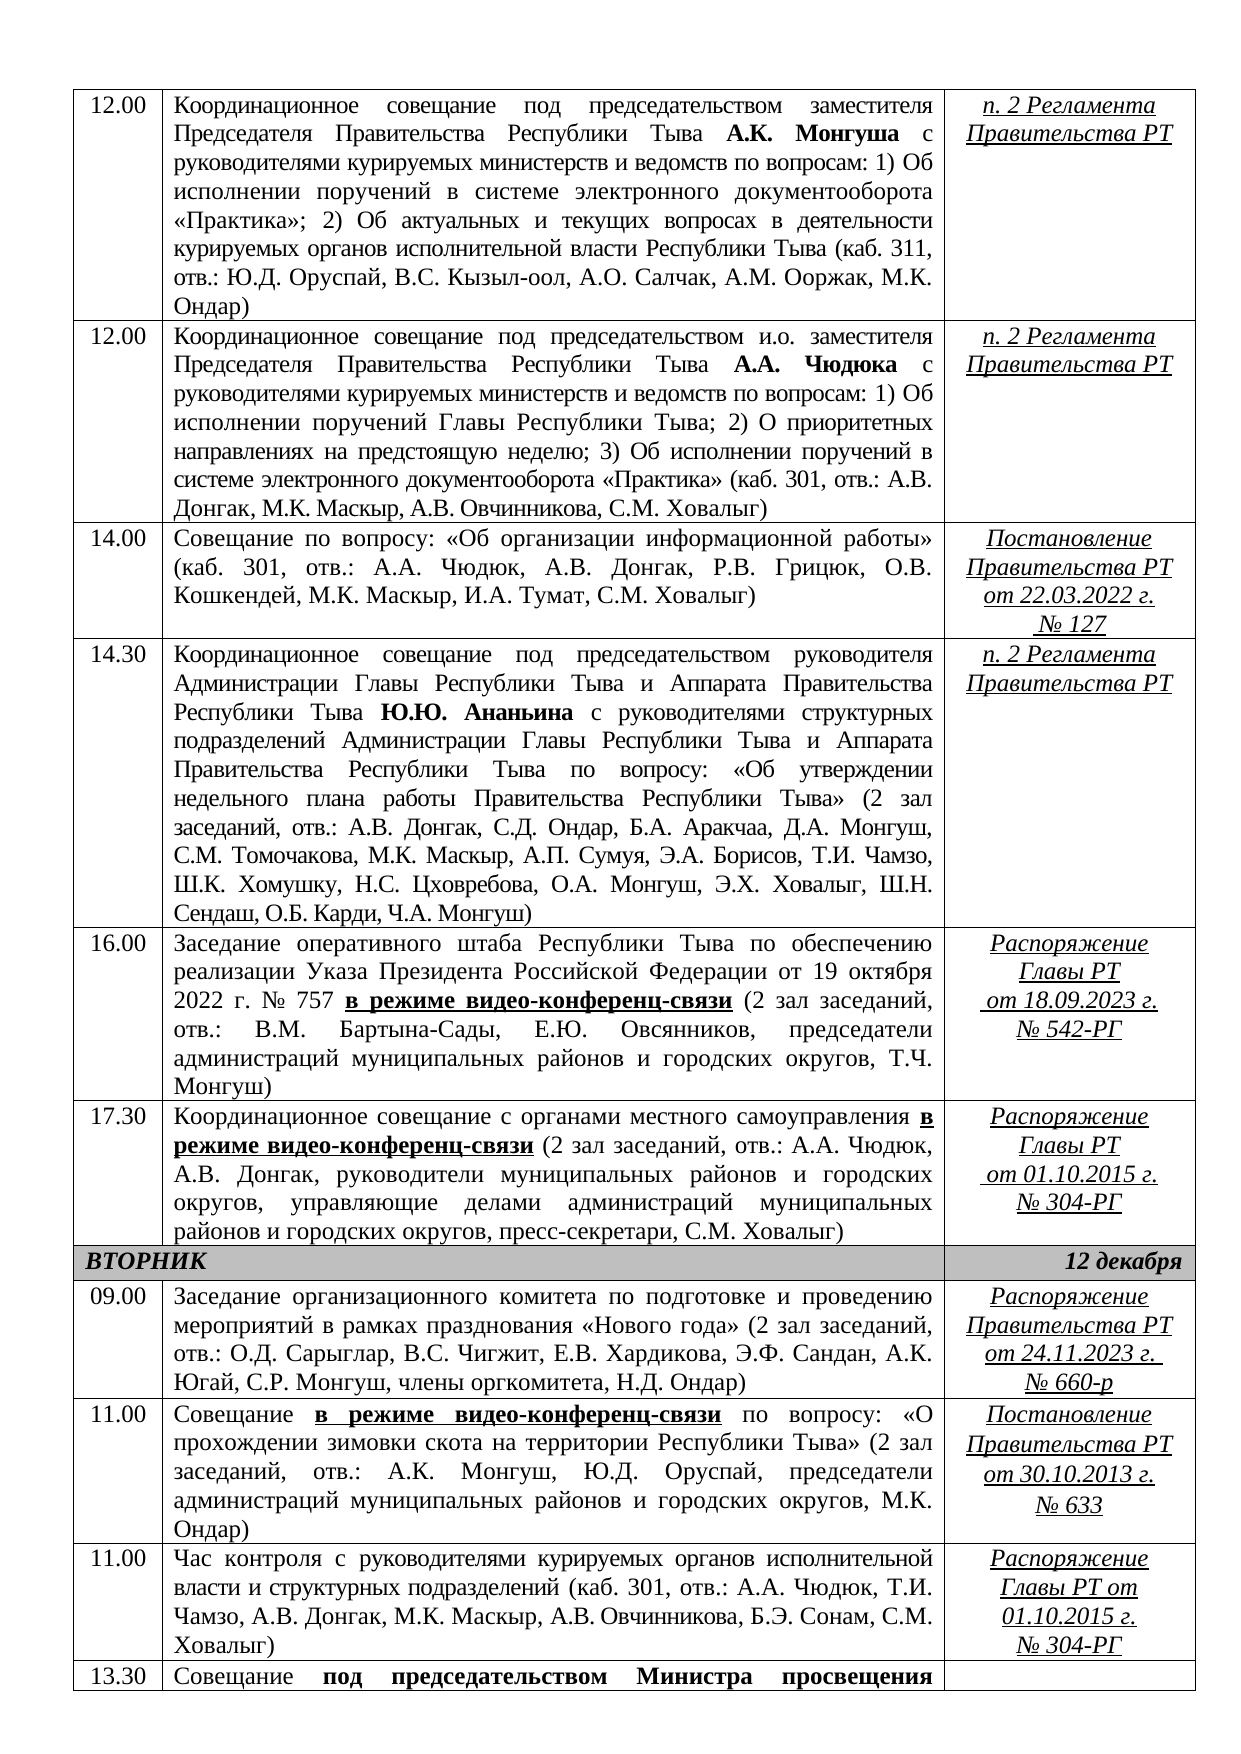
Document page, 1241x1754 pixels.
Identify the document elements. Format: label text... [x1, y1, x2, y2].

table_cell 12.00 [74, 90, 162, 320]
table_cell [163, 1661, 944, 1690]
table_cell Заседание оперативного штаба Республики Тыва по обеспечению реализации Указа Президента Российской Федерации от 19 октября 2022 г. № 757 в режиме видео-конференц-связи (2 зал заседаний, отв.: В.М. Бартына-Сады, Е.Ю. Овсянников, председатели администраций муниципальных районов и городских округов, Т.Ч. Монгуш) [163, 928, 944, 1100]
table_cell Постановление Правительства РТ от 30.10.2013 г. № 633 [945, 1399, 1195, 1542]
table_cell 12.00 [74, 321, 162, 522]
table_cell Распоряжение Главы РТ от 18.09.2023 г. № 542-РГ [945, 928, 1195, 1100]
table_cell Координационное совещание под председательством руководителя Администрации Главы Республики Тыва и Аппарата Правительства Республики Тыва Ю.Ю. Ананьина с руководителями структурных подразделений Администрации Главы Республики Тыва и Аппарата Правительства Республики Тыва по вопросу: «Об утверждении недельного плана работы Правительства Республики Тыва» (2 зал заседаний, отв.: А.В. Донгак, С.Д. Ондар, Б.А. Аракчаа, Д.А. Монгуш, С.М. Томочакова, М.К. Маскыр, А.П. Сумуя, Э.А. Борисов, Т.И. Чамзо, Ш.К. Хомушку, Н.С. Цховребова, О.А. Монгуш, Э.Х. Ховалыг, Ш.Н. Сендаш, О.Б. Карди, Ч.А. Монгуш) [163, 639, 944, 927]
table_cell 14.00 [74, 523, 162, 638]
table_cell [945, 1661, 1195, 1690]
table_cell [945, 90, 1195, 320]
table_cell Координационное совещание под председательством заместителя Председателя Правительства Республики Тыва А.К. Монгуша с руководителями курируемых министерств и ведомств по вопросам: 1) Об исполнении поручений в системе электронного документооборота «Практика»; 2) Об актуальных и текущих вопросах в деятельности курируемых органов исполнительной власти Республики Тыва (каб. 311, отв.: Ю.Д. Оруспай, В.С. Кызыл-оол, А.О. Салчак, А.М. Ооржак, М.К. Ондар) [163, 90, 944, 320]
table_cell Координационное совещание с органами местного самоуправления в режиме видео-конференц-связи (2 зал заседаний, отв.: А.А. Чюдюк, А.В. Донгак, руководители муниципальных районов и городских округов, управляющие делами администраций муниципальных районов и городских округов, пресс-секретари, С.М. Ховалыг) [163, 1101, 944, 1245]
table_cell Совещание в режиме видео-конференц-связи по вопросу: «О прохождении зимовки скота на территории Республики Тыва» (2 зал заседаний, отв.: А.К. Монгуш, Ю.Д. Оруспай, председатели администраций муниципальных районов и городских округов, М.К. Ондар) [163, 1399, 944, 1542]
table_cell 11.00 [74, 1544, 162, 1660]
table_cell 09.00 [74, 1281, 162, 1398]
table_cell ВТОРНИК [74, 1246, 944, 1280]
table_cell 12 декабря [945, 1246, 1195, 1280]
table_cell 16.00 [74, 928, 162, 1100]
table_cell Постановление Правительства РТ от 22.03.2022 г. № 127 [945, 523, 1195, 638]
table_cell п. 2 Регламента Правительства РТ [945, 321, 1195, 522]
table_cell 14.30 [74, 639, 162, 927]
table_cell Заседание организационного комитета по подготовке и проведению мероприятий в рамках празднования «Нового года» (2 зал заседаний, отв.: О.Д. Сарыглар, В.С. Чигжит, Е.В. Хардикова, Э.Ф. Сандан, А.К. Югай, С.Р. Монгуш, члены оргкомитета, Н.Д. Ондар) [163, 1281, 944, 1398]
table_cell 13.30 [74, 1661, 162, 1690]
table_cell Распоряжение Правительства РТ от 24.11.2023 г. № 660-р [945, 1281, 1195, 1398]
table_cell Совещание по вопросу: «Об организации информационной работы» (каб. 301, отв.: А.А. Чюдюк, А.В. Донгак, Р.В. Грицюк, О.В. Кошкендей, М.К. Маскыр, И.А. Тумат, С.М. Ховалыг) [163, 523, 944, 638]
table_cell Час контроля с руководителями курируемых органов исполнительной власти и структурных подразделений (каб. 301, отв.: А.А. Чюдюк, Т.И. Чамзо, А.В. Донгак, М.К. Маскыр, А.В. Овчинникова, Б.Э. Сонам, С.М. Ховалыг) [163, 1544, 944, 1660]
table_cell Координационное совещание под председательством и.о. заместителя Председателя Правительства Республики Тыва А.А. Чюдюка с руководителями курируемых министерств и ведомств по вопросам: 1) Об исполнении поручений Главы Республики Тыва; 2) О приоритетных направлениях на предстоящую неделю; 3) Об исполнении поручений в системе электронного документооборота «Практика» (каб. 301, отв.: А.В. Донгак, М.К. Маскыр, А.В. Овчинникова, С.М. Ховалыг) [163, 321, 944, 522]
table_cell п. 2 Регламента Правительства РТ [945, 639, 1195, 927]
table_cell 17.30 [74, 1101, 162, 1245]
table_cell Распоряжение Главы РТ от 01.10.2015 г. № 304-РГ [945, 1101, 1195, 1245]
table_cell Распоряжение Главы РТ от 01.10.2015 г. № 304-РГ [945, 1544, 1195, 1660]
table_cell 11.00 [74, 1399, 162, 1542]
